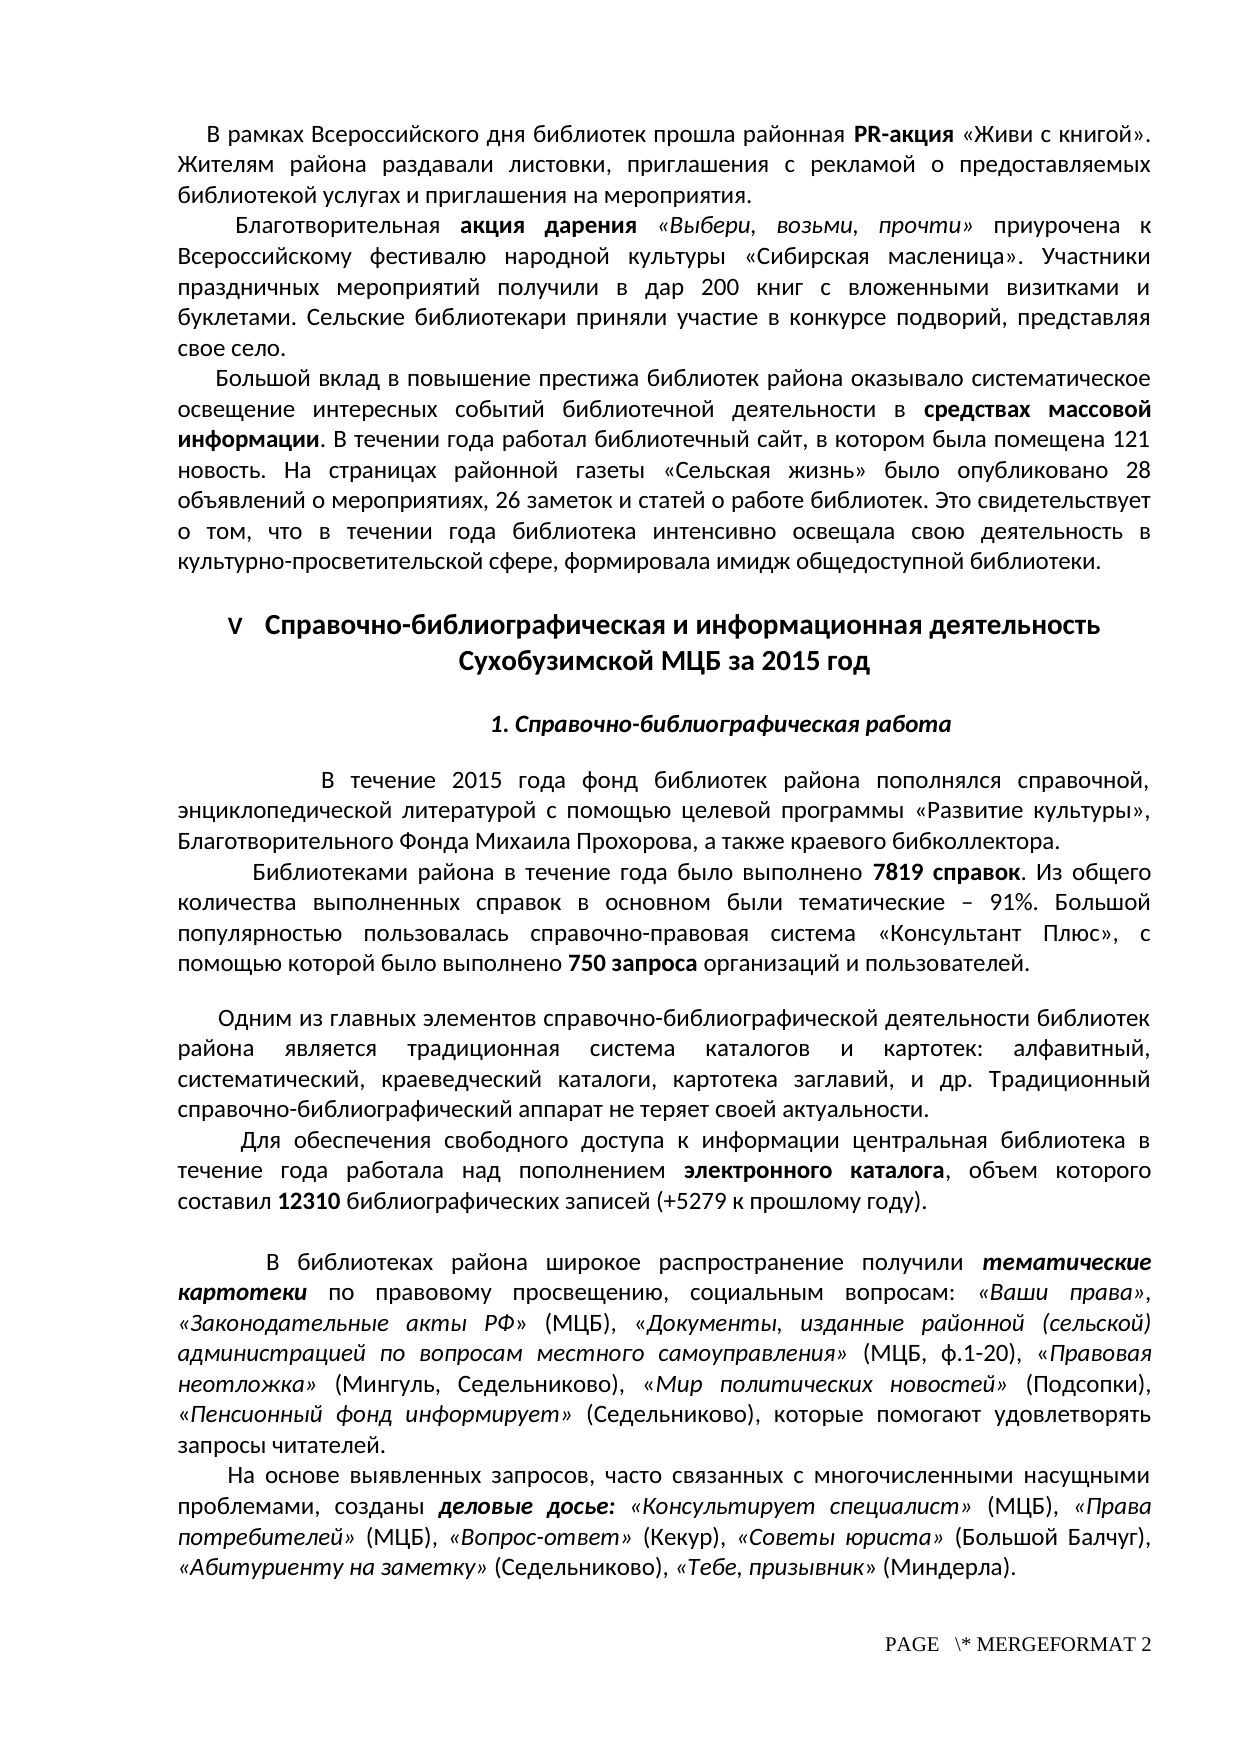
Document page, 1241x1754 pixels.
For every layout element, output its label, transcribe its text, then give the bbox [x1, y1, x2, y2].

text В рамках Всероссийского дня библиотек прошла районная PR-акция «Живи с книгой». Жителям района раздавали листовки, приглашения с рекламой о предоставляемых библиотекой услугах и приглашения на мероприятия. [177, 118, 1152, 210]
text Библиотеками района в течение года было выполнено 7819 справок. Из общего количества выполненных справок в основном были тематические – 91%. Большой популярностью пользовалась справочно-правовая система «Консультант Плюс», с помощью которой было выполнено 750 запроса организаций и пользователей. [177, 856, 1152, 978]
text Сухобузимской МЦБ за 2015 год [177, 642, 1152, 678]
text На основе выявленных запросов, часто связанных с многочисленными насущными проблемами, созданы деловые досье: «Консультирует специалист» (МЦБ), «Права потребителей» (МЦБ), «Вопрос-ответ» (Кекур), «Советы юриста» (Большой Балчуг), «Абитуриенту на заметку» (Седельниково), «Тебе, призывник» (Миндерла). [177, 1459, 1152, 1582]
list 1. Справочно-библиографическая работа [290, 708, 1152, 739]
text В библиотеках района широкое распространение получили тематические картотеки по правовому просвещению, социальным вопросам: «Ваши права», «Законодательные акты РФ» (МЦБ), «Документы, изданные районной (сельской) администрацией по вопросам местного самоуправления» (МЦБ, ф.1-20), «Правовая неотложка» (Мингуль, Седельниково), «Мир политических новостей» (Подсопки), «Пенсионный фонд информирует» (Седельниково), которые помогают удовлетворять запросы читателей. [177, 1246, 1152, 1459]
text V Справочно-библиографическая и информационная деятельность [177, 606, 1152, 642]
text Большой вклад в повышение престижа библиотек района оказывало систематическое освещение интересных событий библиотечной деятельности в средствах массовой информации. В течении года работал библиотечный сайт, в котором была помещена 121 новость. На страницах районной газеты «Сельская жизнь» было опубликовано 28 объявлений о мероприятиях, 26 заметок и статей о работе библиотек. Это свидетельствует о том, что в течении года библиотека интенсивно освещала свою деятельность в культурно-просветительской сфере, формировала имидж общедоступной библиотеки. [177, 362, 1152, 576]
text В течение 2015 года фонд библиотек района пополнялся справочной, энциклопедической литературой с помощью целевой программы «Развитие культуры», Благотворительного Фонда Михаила Прохорова, а также краевого бибколлектора. [177, 764, 1152, 856]
text Для обеспечения свободного доступа к информации центральная библиотека в течение года работала над пополнением электронного каталога, объем которого составил 12310 библиографических записей (+5279 к прошлому году). [177, 1124, 1152, 1215]
text Одним из главных элементов справочно-библиографической деятельности библиотек района является традиционная система каталогов и картотек: алфавитный, систематический, краеведческий каталоги, картотека заглавий, и др. Традиционный справочно-библиографический аппарат не теряет своей актуальности. [177, 1002, 1152, 1124]
text Благотворительная акция дарения «Выбери, возьми, прочти» приурочена к Всероссийскому фестивалю народной культуры «Сибирская масленица». Участники праздничных мероприятий получили в дар 200 книг с вложенными визитками и буклетами. Сельские библиотекари приняли участие в конкурсе подворий, представляя свое село. [177, 210, 1152, 362]
